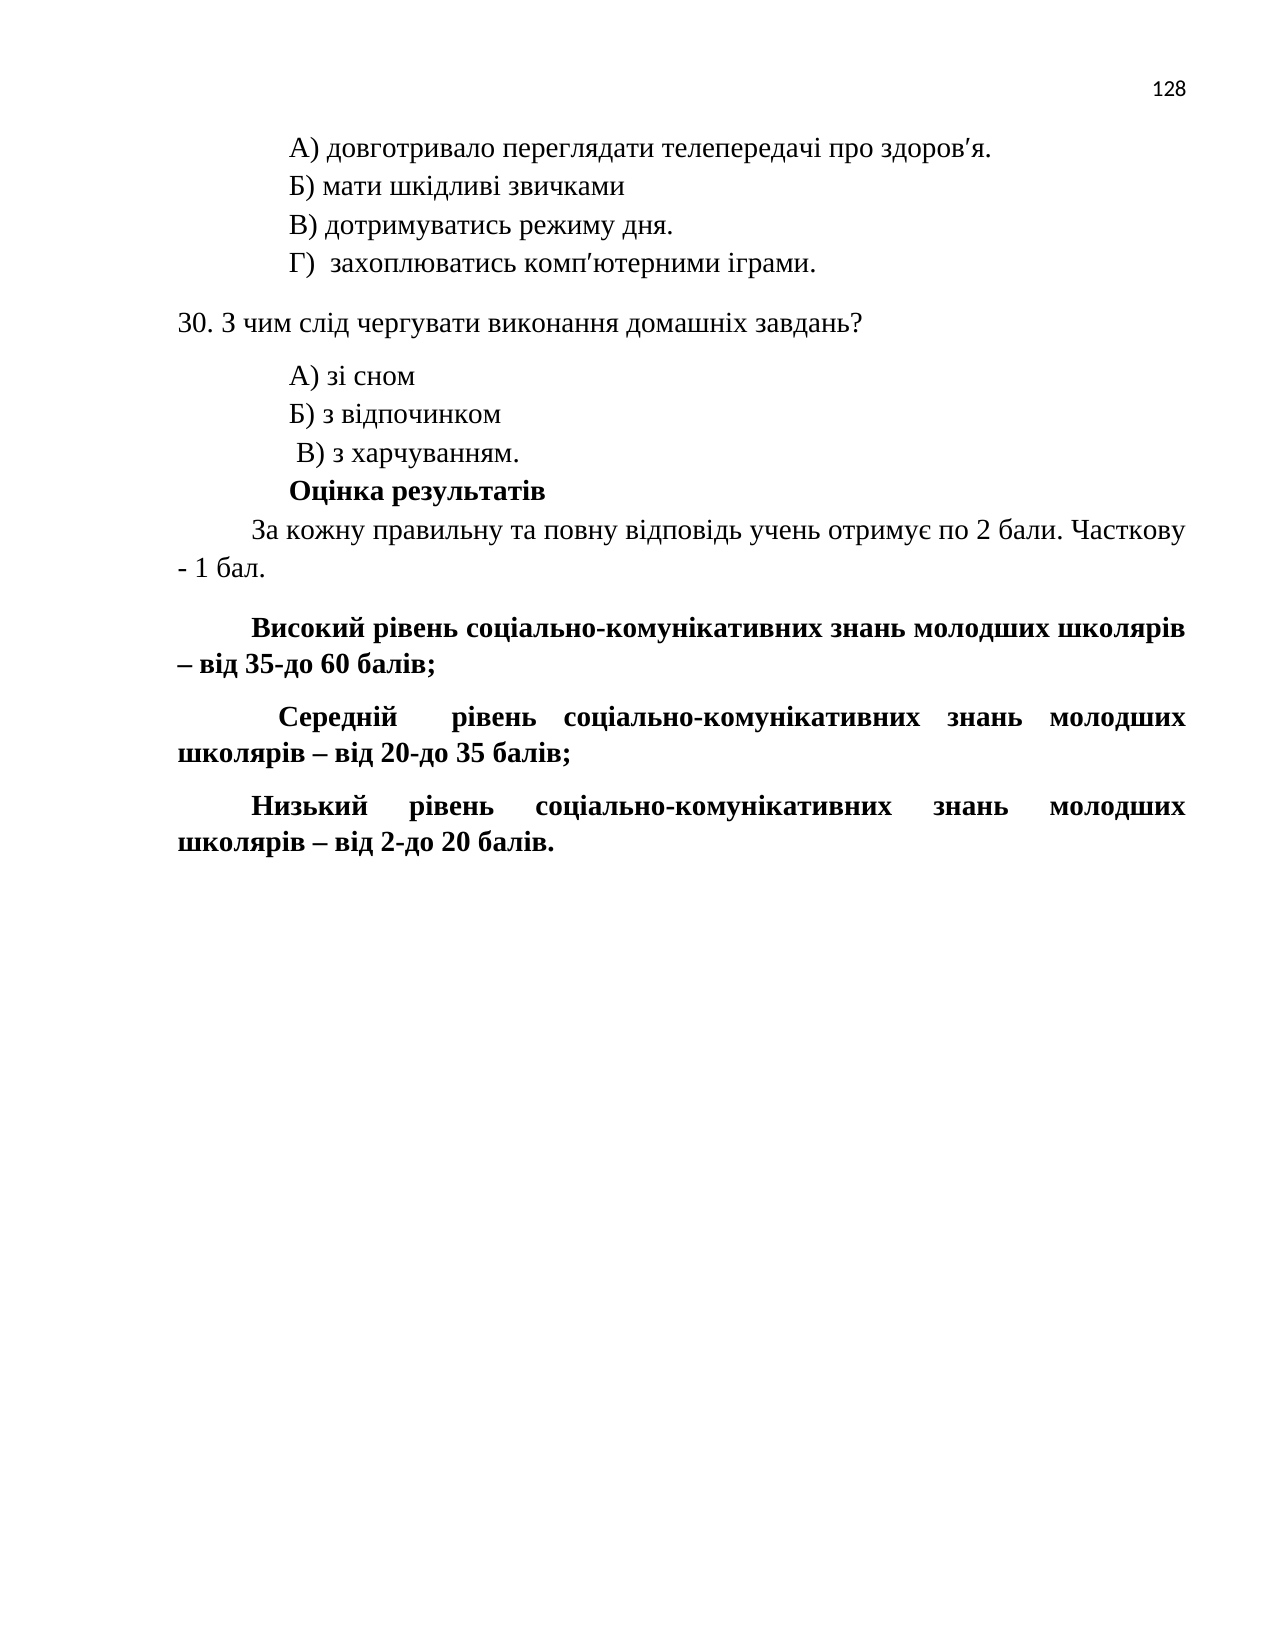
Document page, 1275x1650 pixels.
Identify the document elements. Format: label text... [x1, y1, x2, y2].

list Б) мати шкідливі звичками [215, 168, 1186, 202]
list Б) з відпочинком [215, 396, 1186, 430]
list Г) захоплюватись комп′ютерними іграми. [215, 246, 1186, 279]
list В) дотримуватись режиму дня. [215, 207, 1186, 241]
text Низький рівень соціально-комунікативних знань молодших школярів – від 2-до 20 балів. [177, 788, 1186, 857]
text Середній рівень соціально-комунікативних знань молодших школярів – від 20-до 35 балів; [177, 699, 1186, 768]
list В) з харчуванням. [215, 435, 1186, 468]
text 30. З чим слід чергувати виконання домашніх завдань? [177, 305, 1186, 338]
list А) зі сном [215, 358, 1186, 391]
list Оцінка результатів [215, 473, 1186, 507]
list А) довготривало переглядати телепередачі про здоров′я. [215, 130, 1186, 163]
list За кожну правильну та повну відповідь учень отримує по 2 бали. Часткову - 1 бал. [177, 512, 1186, 584]
text Високий рівень соціально-комунікативних знань молодших школярів – від 35-до 60 балів; [177, 610, 1186, 679]
